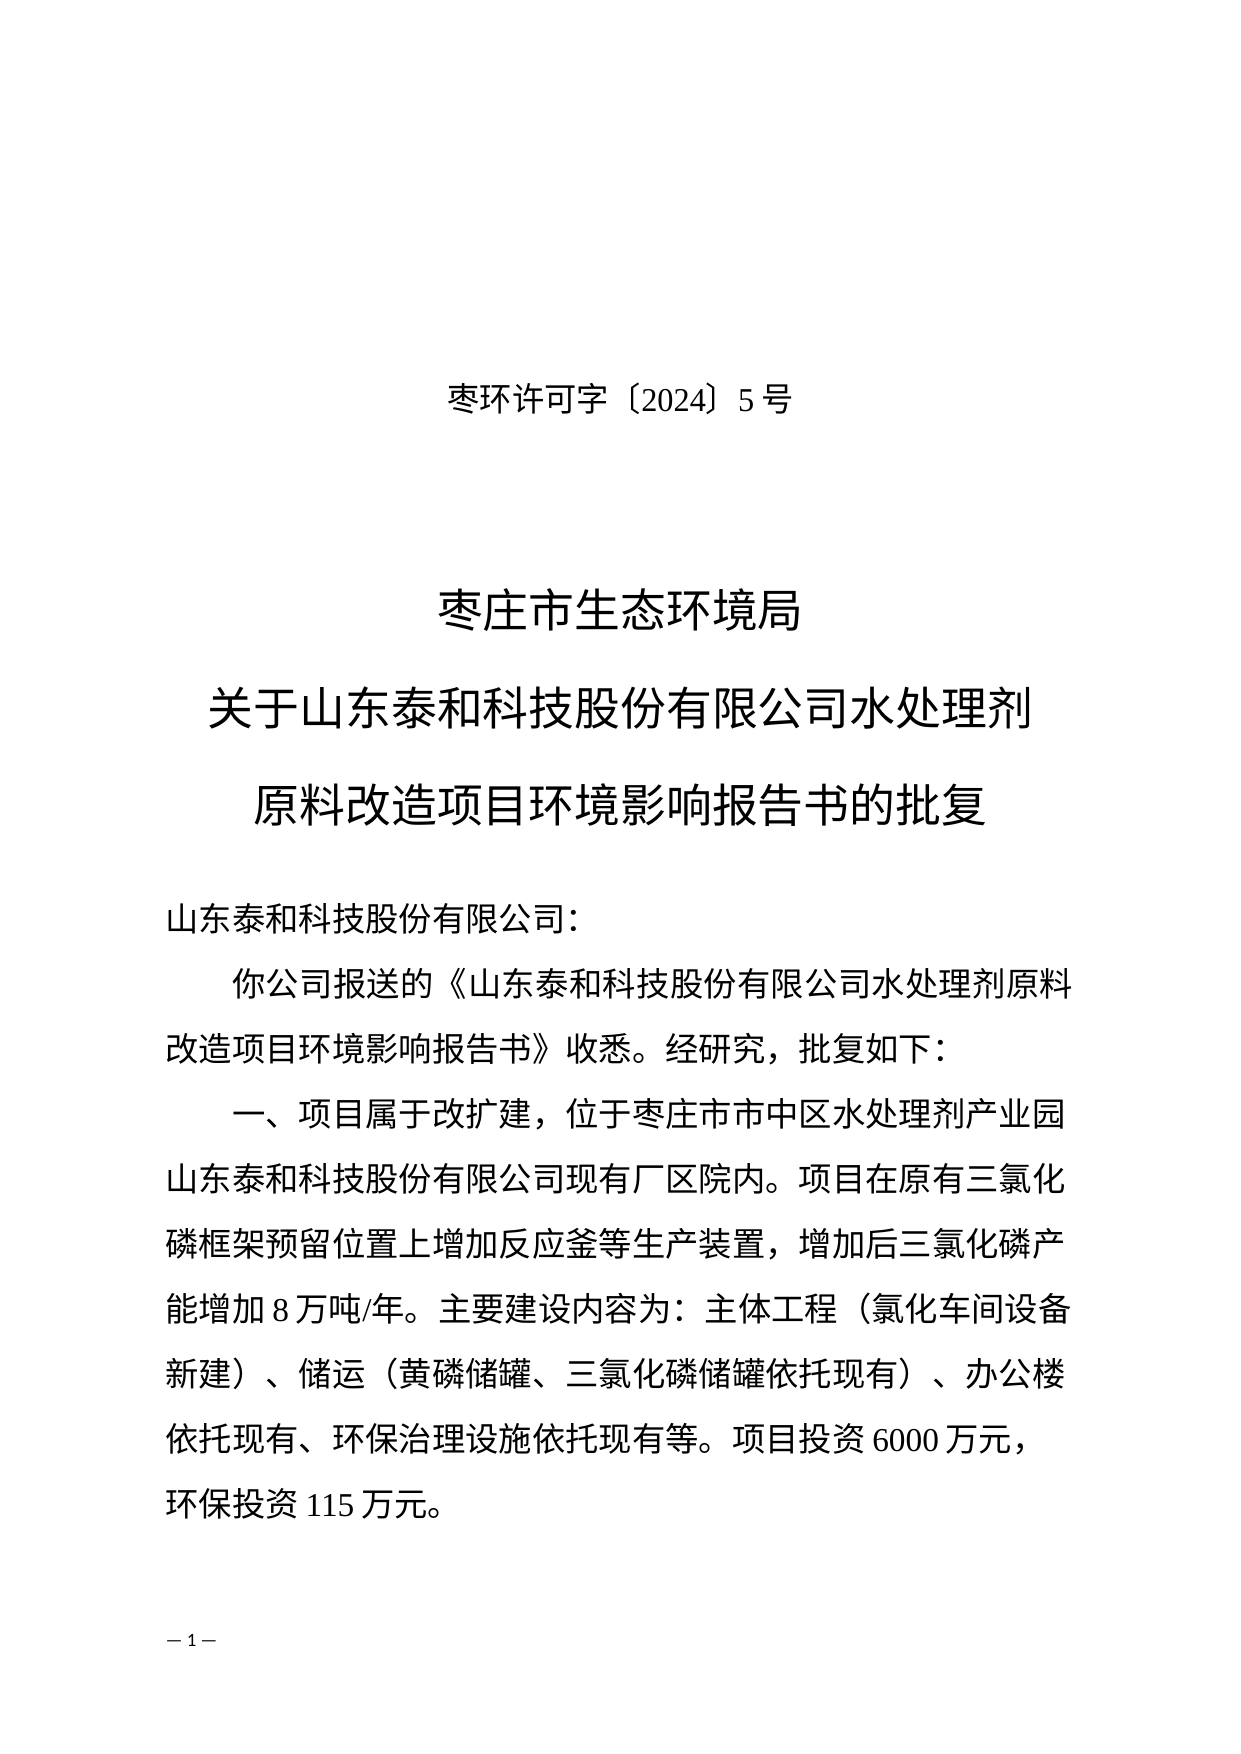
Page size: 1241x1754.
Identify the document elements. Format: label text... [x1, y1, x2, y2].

text 关于山东泰和科技股份有限公司水处理剂 [165, 657, 1075, 754]
text 枣庄市生态环境局 [165, 559, 1075, 657]
text 山东泰和科技股份有限公司： [165, 884, 1075, 949]
text 枣环许可字〔2024〕5号 [165, 364, 1075, 429]
text 原料改造项目环境影响报告书的批复 [165, 754, 1075, 852]
text 一、项目属于改扩建，位于枣庄市市中区水处理剂产业园山东泰和科技股份有限公司现有厂区院内。项目在原有三氯化磷框架预留位置上增加反应釜等生产装置，增加后三氯化磷产能增加8万吨/年。主要建设内容为：主体工程（氯化车间设备新建）、储运（黄磷储罐、三氯化磷储罐依托现有）、办公楼依托现有、环保治理设施依托现有等。项目投资6000万元，环保投资115万元。 [165, 1079, 1075, 1534]
text 你公司报送的《山东泰和科技股份有限公司水处理剂原料改造项目环境影响报告书》收悉。经研究，批复如下： [165, 949, 1075, 1079]
